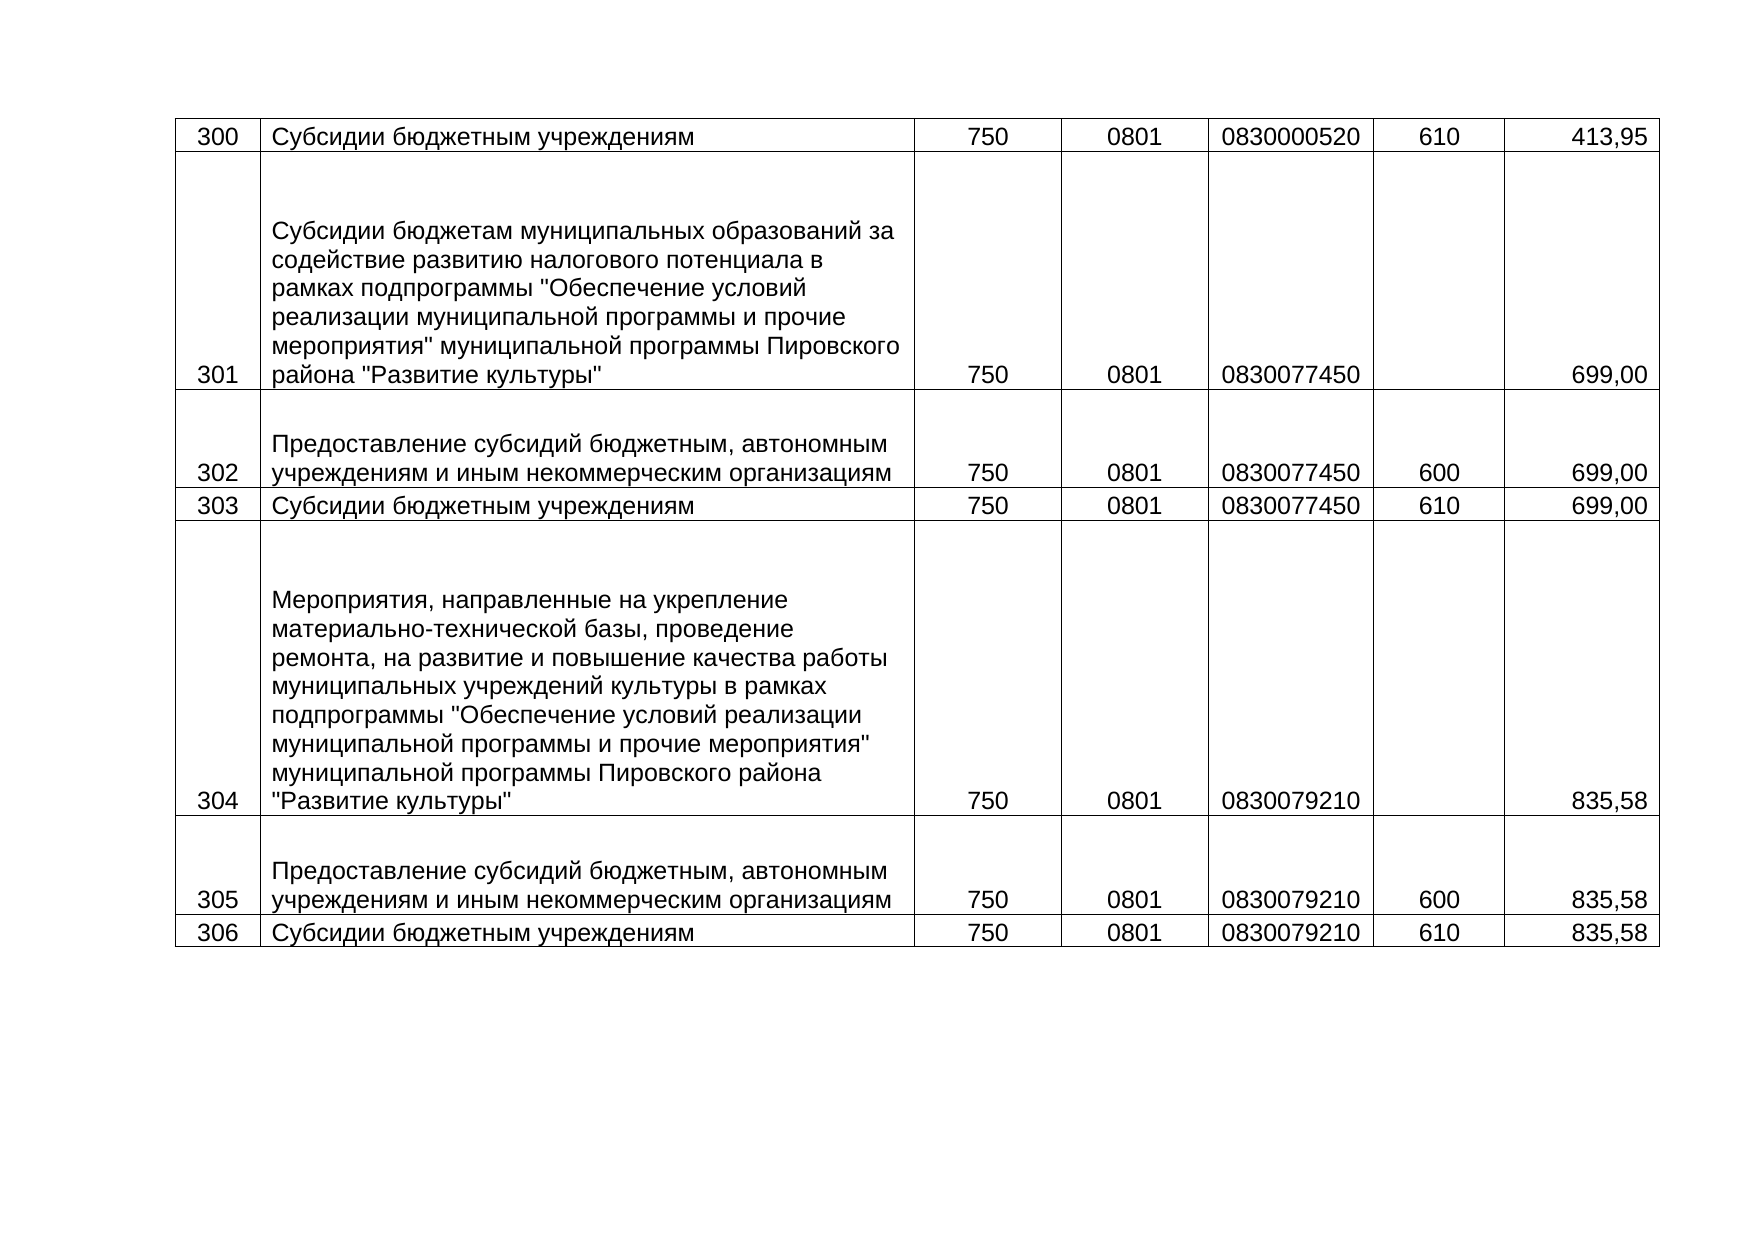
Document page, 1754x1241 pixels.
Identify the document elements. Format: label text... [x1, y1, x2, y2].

table_cell [1374, 521, 1504, 815]
table_cell Субсидии бюджетам муниципальных образований за содействие развитию налогового потенциала в рамках подпрограммы "Обеспечение условий реализации муниципальной программы и прочие мероприятия" муниципальной программы Пировского района "Развитие культуры" [261, 152, 914, 388]
table_cell 750 [915, 521, 1061, 815]
table_cell 304 [176, 521, 260, 815]
table_cell 750 [915, 119, 1061, 151]
table_cell Мероприятия, направленные на укрепление материально-технической базы, проведение ремонта, на развитие и повышение качества работы муниципальных учреждений культуры в рамках подпрограммы "Обеспечение условий реализации муниципальной программы и прочие мероприятия" муниципальной программы Пировского района "Развитие культуры" [261, 521, 914, 815]
table_cell 835,58 [1505, 915, 1659, 946]
table_cell 302 [176, 390, 260, 487]
table_cell 699,00 [1505, 488, 1659, 520]
table_cell 600 [1374, 816, 1504, 913]
table_cell 600 [1374, 390, 1504, 487]
table_cell 0830077450 [1209, 390, 1373, 487]
table_cell Предоставление субсидий бюджетным, автономным учреждениям и иным некоммерческим организациям [261, 816, 914, 913]
table_cell 610 [1374, 119, 1504, 151]
table_cell 835,58 [1505, 816, 1659, 913]
table_cell 750 [915, 152, 1061, 388]
table_cell 835,58 [1505, 521, 1659, 815]
table_cell 0830079210 [1209, 915, 1373, 946]
table_cell 0801 [1062, 488, 1208, 520]
table_cell 0830077450 [1209, 488, 1373, 520]
table_cell [1374, 152, 1504, 388]
table_cell 413,95 [1505, 119, 1659, 151]
table_cell 699,00 [1505, 152, 1659, 388]
table_cell Субсидии бюджетным учреждениям [261, 488, 914, 520]
table_cell 699,00 [1505, 390, 1659, 487]
table_cell 0830079210 [1209, 521, 1373, 815]
table_cell 750 [915, 915, 1061, 946]
table_cell 0801 [1062, 152, 1208, 388]
table_cell 0801 [1062, 521, 1208, 815]
table_cell 610 [1374, 915, 1504, 946]
table_cell 0801 [1062, 915, 1208, 946]
table_cell 0801 [1062, 816, 1208, 913]
table_cell 300 [176, 119, 260, 151]
table_cell 0801 [1062, 119, 1208, 151]
table_cell 0801 [1062, 390, 1208, 487]
table_cell 0830000520 [1209, 119, 1373, 151]
table_cell Субсидии бюджетным учреждениям [261, 915, 914, 946]
table_cell 610 [1374, 488, 1504, 520]
table_cell 306 [176, 915, 260, 946]
table_cell 750 [915, 816, 1061, 913]
table_cell 750 [915, 488, 1061, 520]
table_cell 750 [915, 390, 1061, 487]
table_cell 305 [176, 816, 260, 913]
table_cell Субсидии бюджетным учреждениям [261, 119, 914, 151]
table_cell Предоставление субсидий бюджетным, автономным учреждениям и иным некоммерческим организациям [261, 390, 914, 487]
table_cell 0830077450 [1209, 152, 1373, 388]
table_cell 301 [176, 152, 260, 388]
table_cell 303 [176, 488, 260, 520]
table_cell 0830079210 [1209, 816, 1373, 913]
